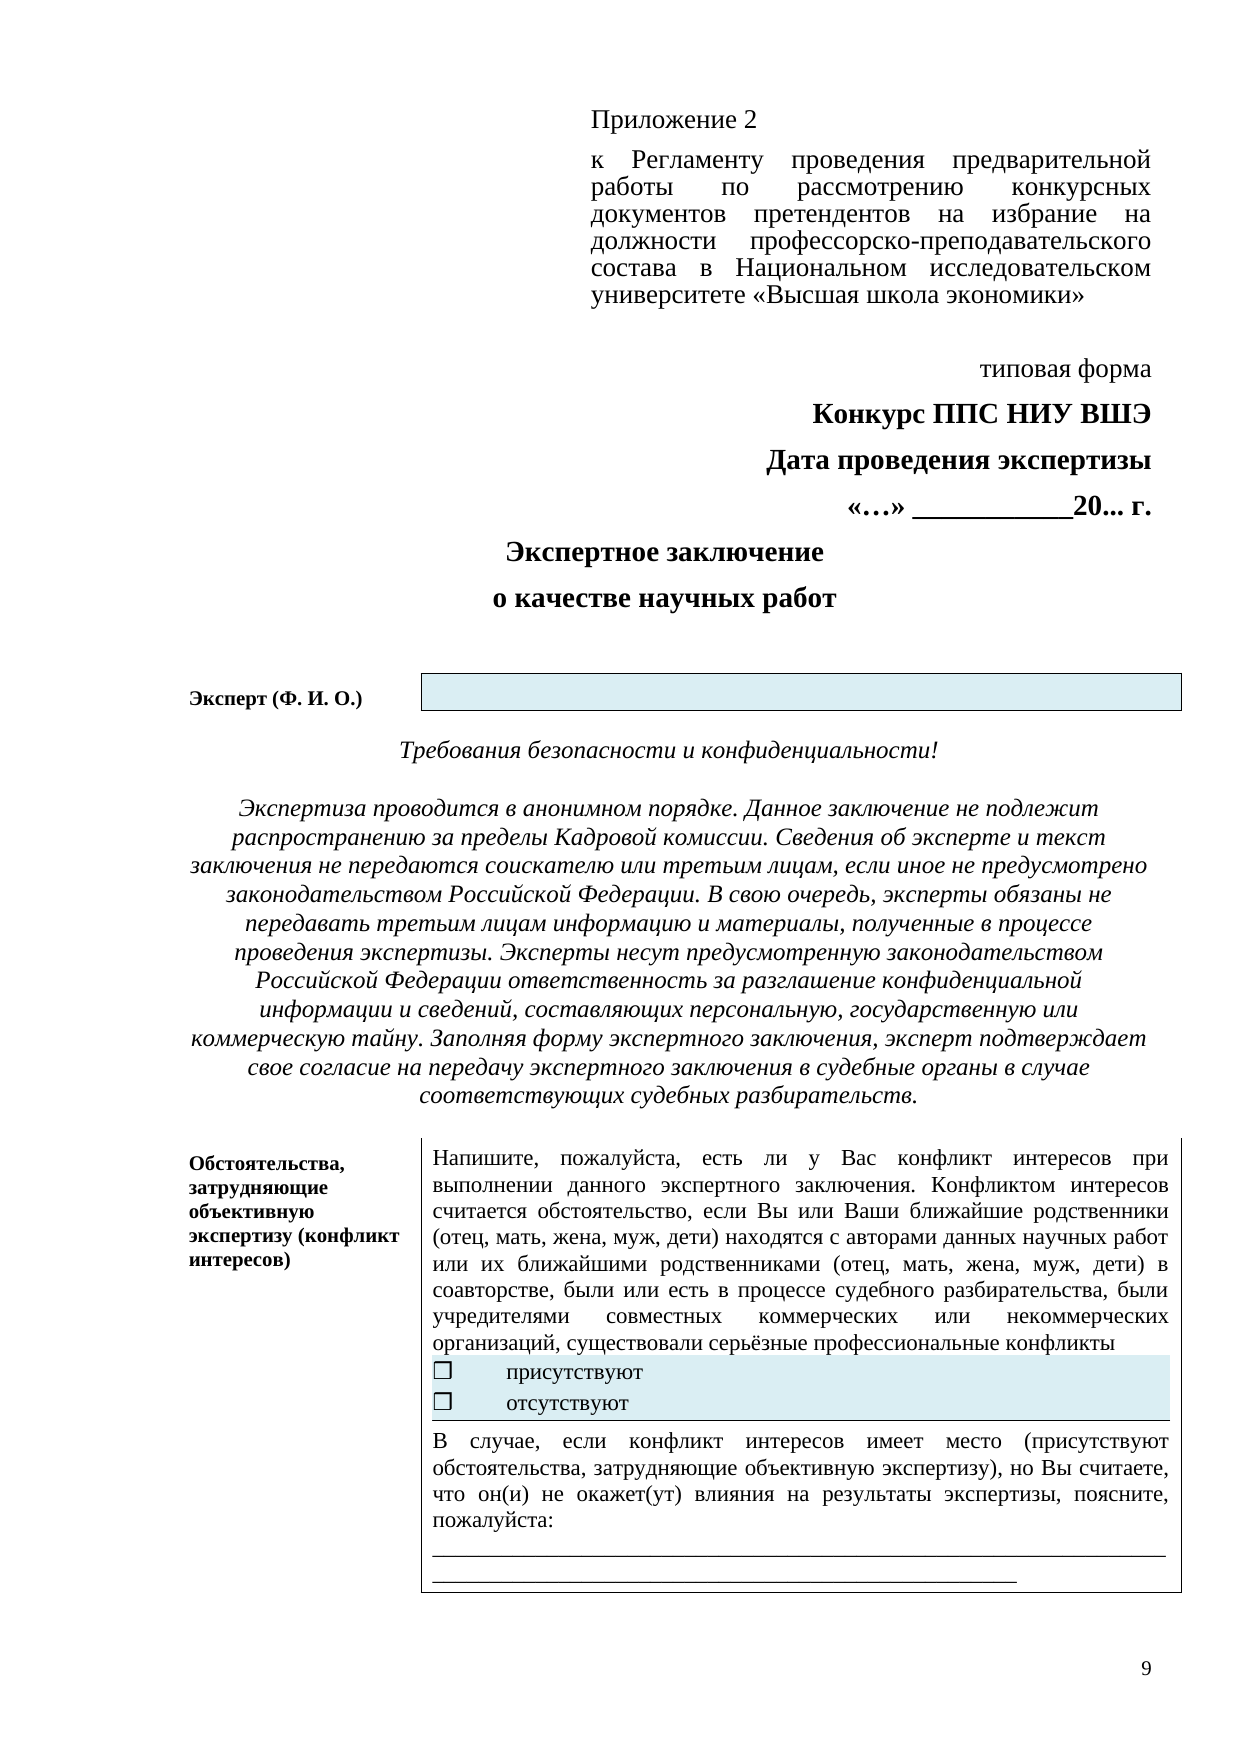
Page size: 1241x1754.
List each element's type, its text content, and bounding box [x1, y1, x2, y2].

text Конкурс ППС НИУ ВШЭ [177, 396, 1152, 430]
text к Регламенту проведения предварительной работы по рассмотрению конкурсных документов претендентов на избрание на должности профессорско-преподавательского состава в Национальном исследовательском университете «Высшая школа экономики» [591, 146, 1152, 309]
table_header Требования безопасности и конфиденциальности! Экспертиза проводится в анонимном порядке. Данное заключение не подлежит распространению за пределы Кадровой комиссии. Сведения об эксперте и текст заключения не передаются соискателю или третьим лицам, если иное не предусмотрено законодательством Российской Федерации. В свою очередь, эксперты обязаны не передавать третьим лицам информацию и материалы, полученные в процессе проведения экспертизы. Эксперты несут предусмотренную законодательством Российской Федерации ответственность за разглашение конфиденциальной информации и сведений, составляющих персональную, государственную или коммерческую тайну. Заполняя форму экспертного заключения, эксперт подтверждает свое согласие на передачу экспертного заключения в судебные органы в случае соответствующих судебных разбирательств. [177, 735, 1160, 1138]
table_header Эксперт (Ф. И. О.) [177, 673, 421, 710]
text о качестве научных работ [177, 580, 1152, 614]
table_header [422, 674, 1181, 710]
text Экспертное заключение [177, 534, 1152, 568]
text типовая форма [177, 352, 1152, 384]
text Дата проведения экспертизы [177, 442, 1152, 476]
table_cell Обстоятельства, затрудняющие объективную экспертизу (конфликт интересов) [177, 1138, 421, 1592]
text «…» ___________20... г. [177, 488, 1152, 522]
text Приложение 2 [591, 103, 1152, 134]
table_cell Напишите, пожалуйста, есть ли у Вас конфликт интересов при выполнении данного экспертного заключения. Конфликтом интересов считается обстоятельство, если Вы или Ваши ближайшие родственники (отец, мать, жена, муж, дети) находятся с авторами данных научных работ или их ближайшими родственниками (отец, мать, жена, муж, дети) в соавторстве, были или есть в процессе судебного разбирательства, были учредителями совместных коммерческих или некоммерческих организаций, существовали серьёзные профессиональные конфликты ❒ присутствуют ❒ отсутствуют В случае, если конфликт интересов имеет место (присутствуют обстоятельства, затрудняющие объективную экспертизу), но Вы считаете, что он(и) не окажет(ут) влияния на результаты экспертизы, поясните, пожалуйста: ___________________________________________________________________________________________________________________ [422, 1138, 1181, 1592]
